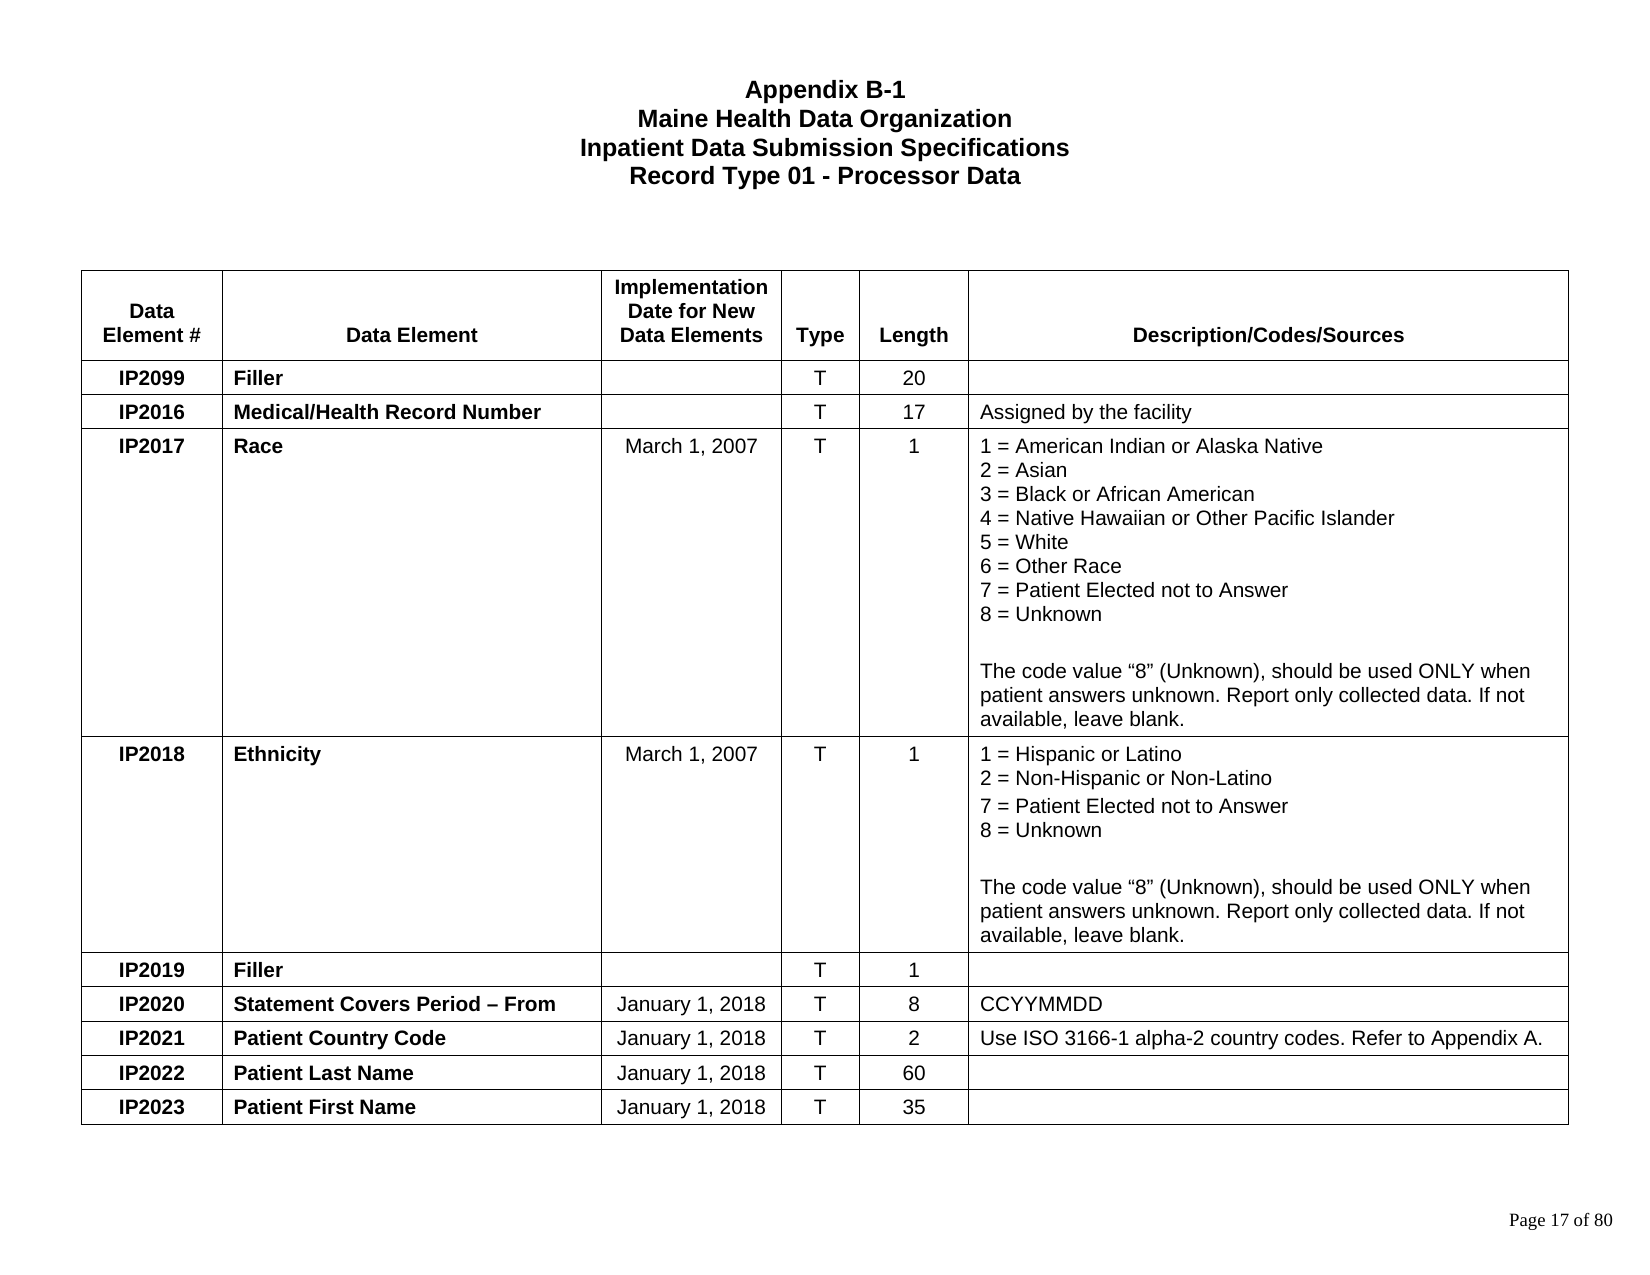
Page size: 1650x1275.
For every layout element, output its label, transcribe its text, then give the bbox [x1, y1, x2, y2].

table_cell Use ISO 3166-1 alpha-2 country codes. Refer to Appendix A. [969, 1022, 1568, 1055]
table_cell IP2019 [82, 953, 222, 986]
table_cell [969, 1056, 1568, 1089]
table_cell 2 [860, 1022, 968, 1055]
table_cell IP2016 [82, 395, 222, 428]
table_cell T [782, 1056, 859, 1089]
table_cell IP2021 [82, 1022, 222, 1055]
table_cell [969, 361, 1568, 394]
table_cell IP2020 [82, 987, 222, 1021]
table_cell T [782, 361, 859, 394]
table_cell March 1, 2007 [602, 737, 781, 952]
table_cell T [782, 953, 859, 986]
table_cell Assigned by the facility [969, 395, 1568, 428]
table_cell 20 [860, 361, 968, 394]
table_cell Ethnicity [223, 737, 601, 952]
table_cell March 1, 2007 [602, 429, 781, 736]
table_cell T [782, 1022, 859, 1055]
table_header Data Element [223, 271, 601, 359]
table_cell 1 = American Indian or Alaska Native 2 = Asian 3 = Black or African American 4 = Native Hawaiian or Other Pacific Islander 5 = White 6 = Other Race 7 = Patient Elected not to Answer 8 = Unknown The code value “8” (Unknown), should be used ONLY when patient answers unknown. Report only collected data. If not available, leave blank. [969, 429, 1568, 736]
table_cell 1 [860, 737, 968, 952]
table_cell T [782, 987, 859, 1021]
table_cell 17 [860, 395, 968, 428]
table_cell Statement Covers Period – From [223, 987, 601, 1021]
table_cell January 1, 2018 [602, 1056, 781, 1089]
table_cell 35 [860, 1090, 968, 1124]
table_cell 1 [860, 429, 968, 736]
table_header Data Element # [82, 271, 222, 359]
table_cell T [782, 737, 859, 952]
table_cell Patient First Name [223, 1090, 601, 1124]
table_cell T [782, 1090, 859, 1124]
table_cell Patient Country Code [223, 1022, 601, 1055]
table_cell IP2099 [82, 361, 222, 394]
table_header Type [782, 271, 859, 359]
table_cell 60 [860, 1056, 968, 1089]
table_cell [602, 395, 781, 428]
table_cell [969, 1090, 1568, 1124]
table_cell Filler [223, 361, 601, 394]
table_header Implementation Date for New Data Elements [602, 271, 781, 359]
table_cell IP2018 [82, 737, 222, 952]
table_cell January 1, 2018 [602, 987, 781, 1021]
table_cell [602, 361, 781, 394]
table_cell 1 [860, 953, 968, 986]
table_header Description/Codes/Sources [969, 271, 1568, 359]
table_header Length [860, 271, 968, 359]
table_cell Medical/Health Record Number [223, 395, 601, 428]
table_cell [969, 953, 1568, 986]
table_cell T [782, 429, 859, 736]
table_cell IP2023 [82, 1090, 222, 1124]
table_cell Patient Last Name [223, 1056, 601, 1089]
table_cell 1 = Hispanic or Latino 2 = Non-Hispanic or Non-Latino 7 = Patient Elected not to Answer 8 = Unknown The code value “8” (Unknown), should be used ONLY when patient answers unknown. Report only collected data. If not available, leave blank. [969, 737, 1568, 952]
table_cell IP2017 [82, 429, 222, 736]
table_cell January 1, 2018 [602, 1022, 781, 1055]
table_cell Filler [223, 953, 601, 986]
table_cell CCYYMMDD [969, 987, 1568, 1021]
table_cell T [782, 395, 859, 428]
table_cell January 1, 2018 [602, 1090, 781, 1124]
table_cell 8 [860, 987, 968, 1021]
table_cell Race [223, 429, 601, 736]
table_cell IP2022 [82, 1056, 222, 1089]
table_cell [602, 953, 781, 986]
